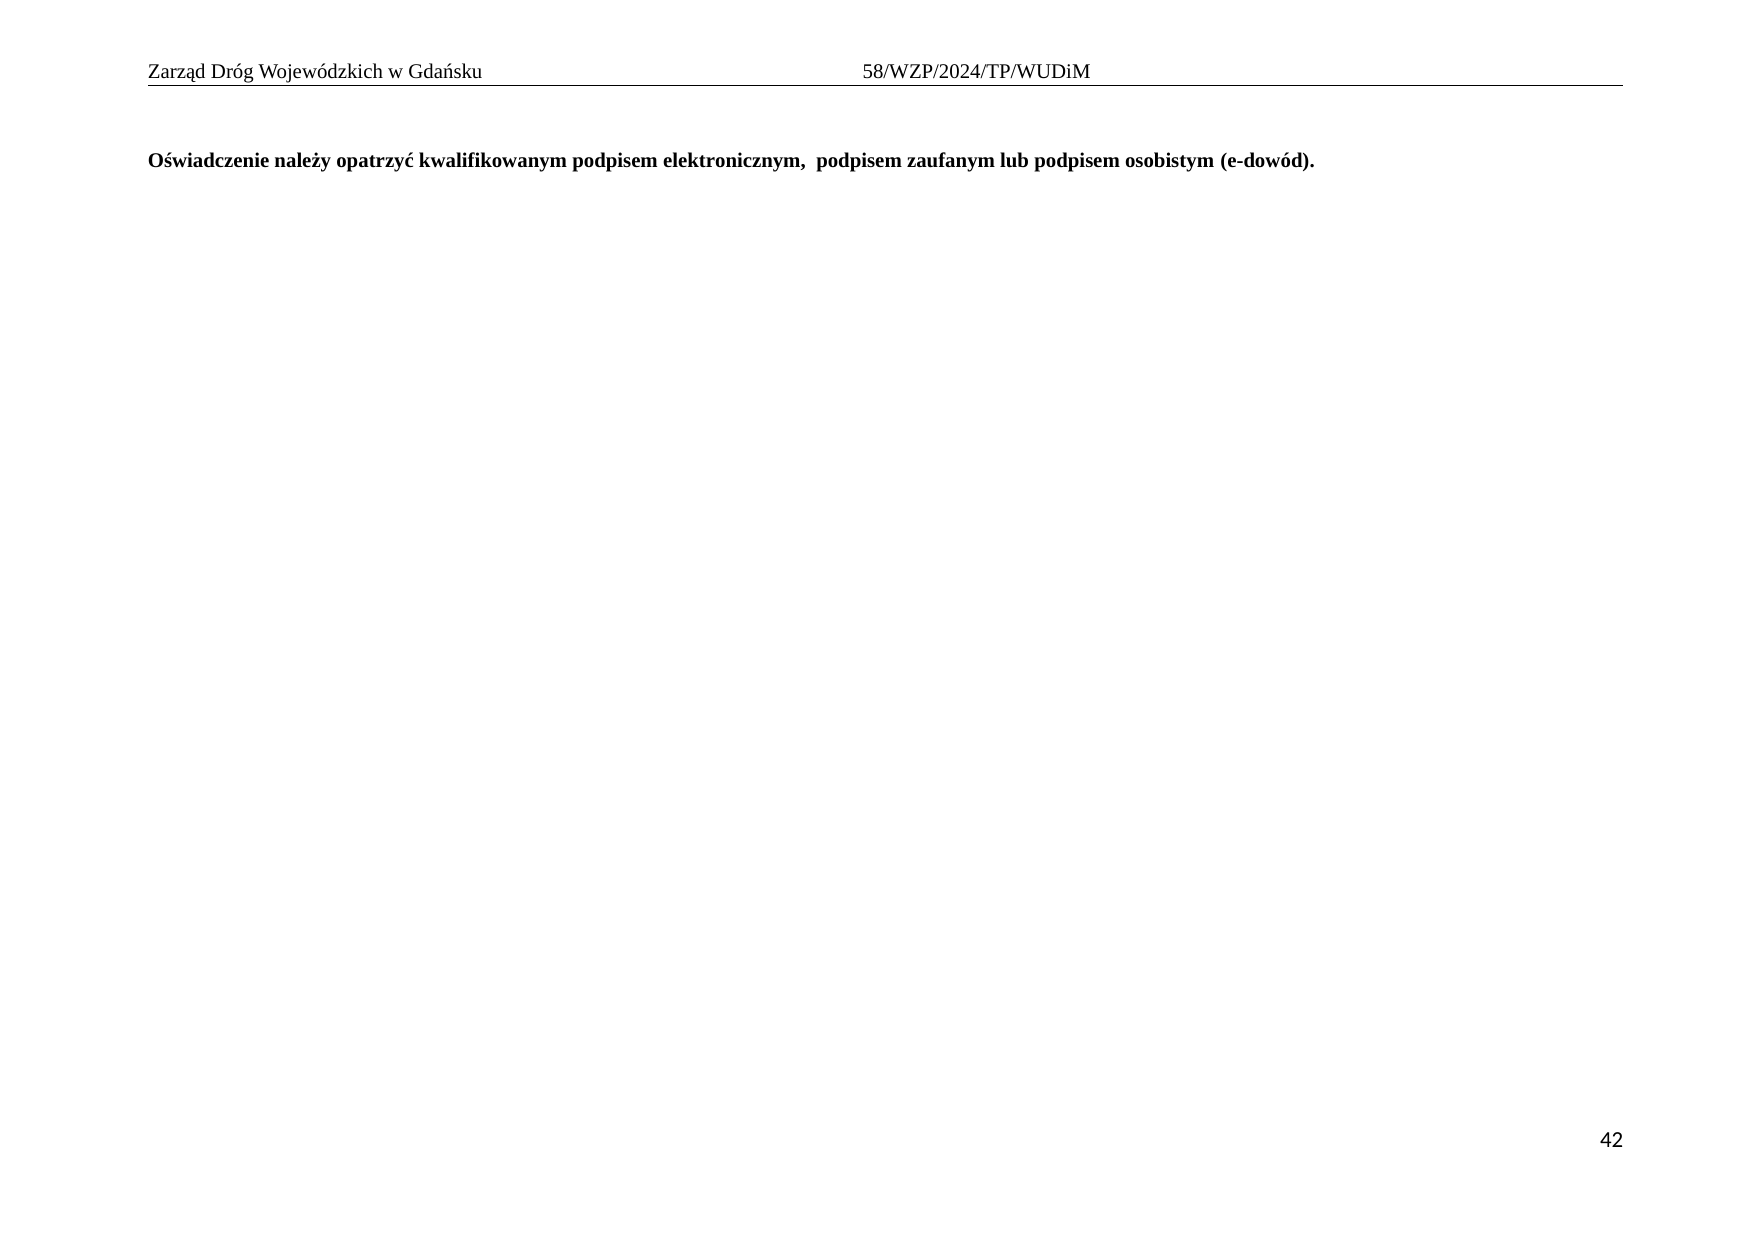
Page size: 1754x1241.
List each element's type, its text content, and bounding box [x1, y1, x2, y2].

text Oświadczenie należy opatrzyć kwalifikowanym podpisem elektronicznym, podpisem zaufanym lub podpisem osobistym (e-dowód). [148, 148, 1623, 172]
